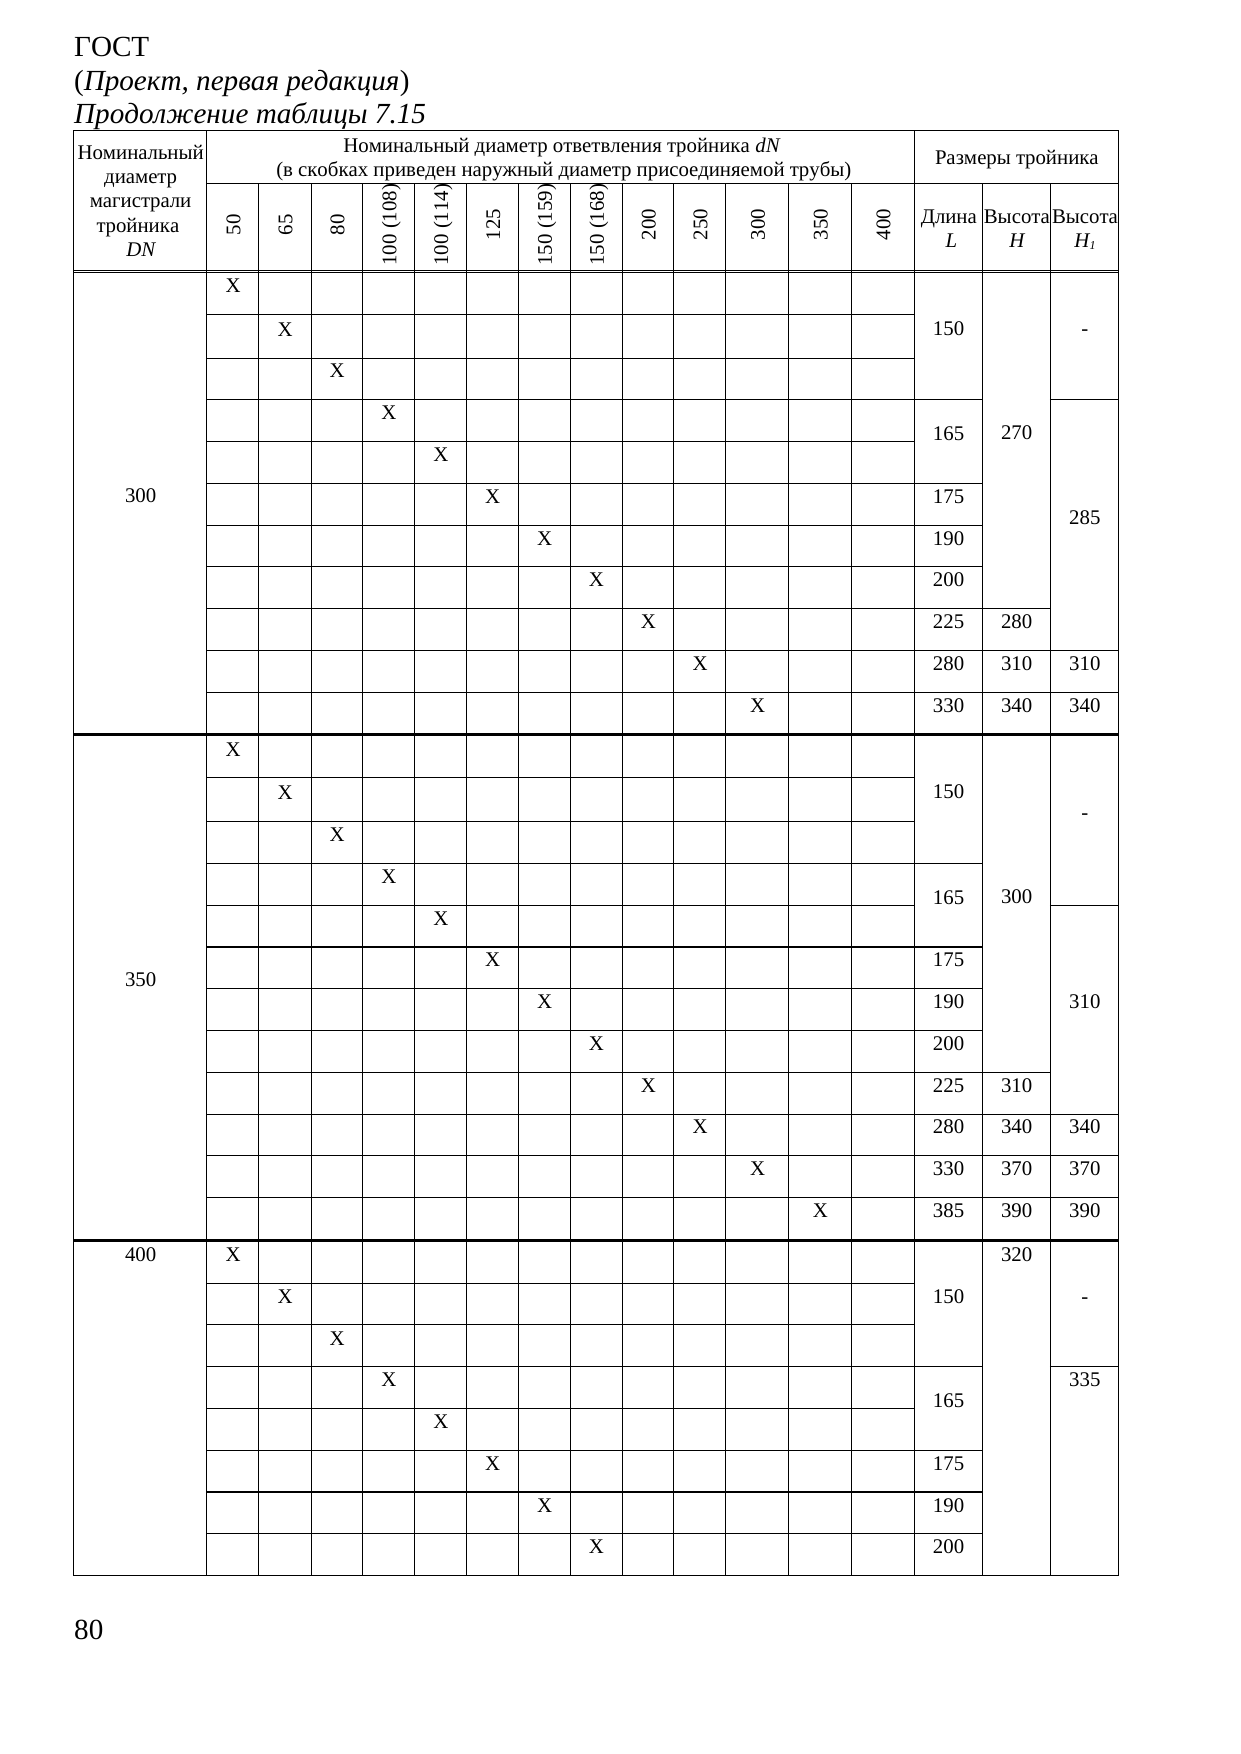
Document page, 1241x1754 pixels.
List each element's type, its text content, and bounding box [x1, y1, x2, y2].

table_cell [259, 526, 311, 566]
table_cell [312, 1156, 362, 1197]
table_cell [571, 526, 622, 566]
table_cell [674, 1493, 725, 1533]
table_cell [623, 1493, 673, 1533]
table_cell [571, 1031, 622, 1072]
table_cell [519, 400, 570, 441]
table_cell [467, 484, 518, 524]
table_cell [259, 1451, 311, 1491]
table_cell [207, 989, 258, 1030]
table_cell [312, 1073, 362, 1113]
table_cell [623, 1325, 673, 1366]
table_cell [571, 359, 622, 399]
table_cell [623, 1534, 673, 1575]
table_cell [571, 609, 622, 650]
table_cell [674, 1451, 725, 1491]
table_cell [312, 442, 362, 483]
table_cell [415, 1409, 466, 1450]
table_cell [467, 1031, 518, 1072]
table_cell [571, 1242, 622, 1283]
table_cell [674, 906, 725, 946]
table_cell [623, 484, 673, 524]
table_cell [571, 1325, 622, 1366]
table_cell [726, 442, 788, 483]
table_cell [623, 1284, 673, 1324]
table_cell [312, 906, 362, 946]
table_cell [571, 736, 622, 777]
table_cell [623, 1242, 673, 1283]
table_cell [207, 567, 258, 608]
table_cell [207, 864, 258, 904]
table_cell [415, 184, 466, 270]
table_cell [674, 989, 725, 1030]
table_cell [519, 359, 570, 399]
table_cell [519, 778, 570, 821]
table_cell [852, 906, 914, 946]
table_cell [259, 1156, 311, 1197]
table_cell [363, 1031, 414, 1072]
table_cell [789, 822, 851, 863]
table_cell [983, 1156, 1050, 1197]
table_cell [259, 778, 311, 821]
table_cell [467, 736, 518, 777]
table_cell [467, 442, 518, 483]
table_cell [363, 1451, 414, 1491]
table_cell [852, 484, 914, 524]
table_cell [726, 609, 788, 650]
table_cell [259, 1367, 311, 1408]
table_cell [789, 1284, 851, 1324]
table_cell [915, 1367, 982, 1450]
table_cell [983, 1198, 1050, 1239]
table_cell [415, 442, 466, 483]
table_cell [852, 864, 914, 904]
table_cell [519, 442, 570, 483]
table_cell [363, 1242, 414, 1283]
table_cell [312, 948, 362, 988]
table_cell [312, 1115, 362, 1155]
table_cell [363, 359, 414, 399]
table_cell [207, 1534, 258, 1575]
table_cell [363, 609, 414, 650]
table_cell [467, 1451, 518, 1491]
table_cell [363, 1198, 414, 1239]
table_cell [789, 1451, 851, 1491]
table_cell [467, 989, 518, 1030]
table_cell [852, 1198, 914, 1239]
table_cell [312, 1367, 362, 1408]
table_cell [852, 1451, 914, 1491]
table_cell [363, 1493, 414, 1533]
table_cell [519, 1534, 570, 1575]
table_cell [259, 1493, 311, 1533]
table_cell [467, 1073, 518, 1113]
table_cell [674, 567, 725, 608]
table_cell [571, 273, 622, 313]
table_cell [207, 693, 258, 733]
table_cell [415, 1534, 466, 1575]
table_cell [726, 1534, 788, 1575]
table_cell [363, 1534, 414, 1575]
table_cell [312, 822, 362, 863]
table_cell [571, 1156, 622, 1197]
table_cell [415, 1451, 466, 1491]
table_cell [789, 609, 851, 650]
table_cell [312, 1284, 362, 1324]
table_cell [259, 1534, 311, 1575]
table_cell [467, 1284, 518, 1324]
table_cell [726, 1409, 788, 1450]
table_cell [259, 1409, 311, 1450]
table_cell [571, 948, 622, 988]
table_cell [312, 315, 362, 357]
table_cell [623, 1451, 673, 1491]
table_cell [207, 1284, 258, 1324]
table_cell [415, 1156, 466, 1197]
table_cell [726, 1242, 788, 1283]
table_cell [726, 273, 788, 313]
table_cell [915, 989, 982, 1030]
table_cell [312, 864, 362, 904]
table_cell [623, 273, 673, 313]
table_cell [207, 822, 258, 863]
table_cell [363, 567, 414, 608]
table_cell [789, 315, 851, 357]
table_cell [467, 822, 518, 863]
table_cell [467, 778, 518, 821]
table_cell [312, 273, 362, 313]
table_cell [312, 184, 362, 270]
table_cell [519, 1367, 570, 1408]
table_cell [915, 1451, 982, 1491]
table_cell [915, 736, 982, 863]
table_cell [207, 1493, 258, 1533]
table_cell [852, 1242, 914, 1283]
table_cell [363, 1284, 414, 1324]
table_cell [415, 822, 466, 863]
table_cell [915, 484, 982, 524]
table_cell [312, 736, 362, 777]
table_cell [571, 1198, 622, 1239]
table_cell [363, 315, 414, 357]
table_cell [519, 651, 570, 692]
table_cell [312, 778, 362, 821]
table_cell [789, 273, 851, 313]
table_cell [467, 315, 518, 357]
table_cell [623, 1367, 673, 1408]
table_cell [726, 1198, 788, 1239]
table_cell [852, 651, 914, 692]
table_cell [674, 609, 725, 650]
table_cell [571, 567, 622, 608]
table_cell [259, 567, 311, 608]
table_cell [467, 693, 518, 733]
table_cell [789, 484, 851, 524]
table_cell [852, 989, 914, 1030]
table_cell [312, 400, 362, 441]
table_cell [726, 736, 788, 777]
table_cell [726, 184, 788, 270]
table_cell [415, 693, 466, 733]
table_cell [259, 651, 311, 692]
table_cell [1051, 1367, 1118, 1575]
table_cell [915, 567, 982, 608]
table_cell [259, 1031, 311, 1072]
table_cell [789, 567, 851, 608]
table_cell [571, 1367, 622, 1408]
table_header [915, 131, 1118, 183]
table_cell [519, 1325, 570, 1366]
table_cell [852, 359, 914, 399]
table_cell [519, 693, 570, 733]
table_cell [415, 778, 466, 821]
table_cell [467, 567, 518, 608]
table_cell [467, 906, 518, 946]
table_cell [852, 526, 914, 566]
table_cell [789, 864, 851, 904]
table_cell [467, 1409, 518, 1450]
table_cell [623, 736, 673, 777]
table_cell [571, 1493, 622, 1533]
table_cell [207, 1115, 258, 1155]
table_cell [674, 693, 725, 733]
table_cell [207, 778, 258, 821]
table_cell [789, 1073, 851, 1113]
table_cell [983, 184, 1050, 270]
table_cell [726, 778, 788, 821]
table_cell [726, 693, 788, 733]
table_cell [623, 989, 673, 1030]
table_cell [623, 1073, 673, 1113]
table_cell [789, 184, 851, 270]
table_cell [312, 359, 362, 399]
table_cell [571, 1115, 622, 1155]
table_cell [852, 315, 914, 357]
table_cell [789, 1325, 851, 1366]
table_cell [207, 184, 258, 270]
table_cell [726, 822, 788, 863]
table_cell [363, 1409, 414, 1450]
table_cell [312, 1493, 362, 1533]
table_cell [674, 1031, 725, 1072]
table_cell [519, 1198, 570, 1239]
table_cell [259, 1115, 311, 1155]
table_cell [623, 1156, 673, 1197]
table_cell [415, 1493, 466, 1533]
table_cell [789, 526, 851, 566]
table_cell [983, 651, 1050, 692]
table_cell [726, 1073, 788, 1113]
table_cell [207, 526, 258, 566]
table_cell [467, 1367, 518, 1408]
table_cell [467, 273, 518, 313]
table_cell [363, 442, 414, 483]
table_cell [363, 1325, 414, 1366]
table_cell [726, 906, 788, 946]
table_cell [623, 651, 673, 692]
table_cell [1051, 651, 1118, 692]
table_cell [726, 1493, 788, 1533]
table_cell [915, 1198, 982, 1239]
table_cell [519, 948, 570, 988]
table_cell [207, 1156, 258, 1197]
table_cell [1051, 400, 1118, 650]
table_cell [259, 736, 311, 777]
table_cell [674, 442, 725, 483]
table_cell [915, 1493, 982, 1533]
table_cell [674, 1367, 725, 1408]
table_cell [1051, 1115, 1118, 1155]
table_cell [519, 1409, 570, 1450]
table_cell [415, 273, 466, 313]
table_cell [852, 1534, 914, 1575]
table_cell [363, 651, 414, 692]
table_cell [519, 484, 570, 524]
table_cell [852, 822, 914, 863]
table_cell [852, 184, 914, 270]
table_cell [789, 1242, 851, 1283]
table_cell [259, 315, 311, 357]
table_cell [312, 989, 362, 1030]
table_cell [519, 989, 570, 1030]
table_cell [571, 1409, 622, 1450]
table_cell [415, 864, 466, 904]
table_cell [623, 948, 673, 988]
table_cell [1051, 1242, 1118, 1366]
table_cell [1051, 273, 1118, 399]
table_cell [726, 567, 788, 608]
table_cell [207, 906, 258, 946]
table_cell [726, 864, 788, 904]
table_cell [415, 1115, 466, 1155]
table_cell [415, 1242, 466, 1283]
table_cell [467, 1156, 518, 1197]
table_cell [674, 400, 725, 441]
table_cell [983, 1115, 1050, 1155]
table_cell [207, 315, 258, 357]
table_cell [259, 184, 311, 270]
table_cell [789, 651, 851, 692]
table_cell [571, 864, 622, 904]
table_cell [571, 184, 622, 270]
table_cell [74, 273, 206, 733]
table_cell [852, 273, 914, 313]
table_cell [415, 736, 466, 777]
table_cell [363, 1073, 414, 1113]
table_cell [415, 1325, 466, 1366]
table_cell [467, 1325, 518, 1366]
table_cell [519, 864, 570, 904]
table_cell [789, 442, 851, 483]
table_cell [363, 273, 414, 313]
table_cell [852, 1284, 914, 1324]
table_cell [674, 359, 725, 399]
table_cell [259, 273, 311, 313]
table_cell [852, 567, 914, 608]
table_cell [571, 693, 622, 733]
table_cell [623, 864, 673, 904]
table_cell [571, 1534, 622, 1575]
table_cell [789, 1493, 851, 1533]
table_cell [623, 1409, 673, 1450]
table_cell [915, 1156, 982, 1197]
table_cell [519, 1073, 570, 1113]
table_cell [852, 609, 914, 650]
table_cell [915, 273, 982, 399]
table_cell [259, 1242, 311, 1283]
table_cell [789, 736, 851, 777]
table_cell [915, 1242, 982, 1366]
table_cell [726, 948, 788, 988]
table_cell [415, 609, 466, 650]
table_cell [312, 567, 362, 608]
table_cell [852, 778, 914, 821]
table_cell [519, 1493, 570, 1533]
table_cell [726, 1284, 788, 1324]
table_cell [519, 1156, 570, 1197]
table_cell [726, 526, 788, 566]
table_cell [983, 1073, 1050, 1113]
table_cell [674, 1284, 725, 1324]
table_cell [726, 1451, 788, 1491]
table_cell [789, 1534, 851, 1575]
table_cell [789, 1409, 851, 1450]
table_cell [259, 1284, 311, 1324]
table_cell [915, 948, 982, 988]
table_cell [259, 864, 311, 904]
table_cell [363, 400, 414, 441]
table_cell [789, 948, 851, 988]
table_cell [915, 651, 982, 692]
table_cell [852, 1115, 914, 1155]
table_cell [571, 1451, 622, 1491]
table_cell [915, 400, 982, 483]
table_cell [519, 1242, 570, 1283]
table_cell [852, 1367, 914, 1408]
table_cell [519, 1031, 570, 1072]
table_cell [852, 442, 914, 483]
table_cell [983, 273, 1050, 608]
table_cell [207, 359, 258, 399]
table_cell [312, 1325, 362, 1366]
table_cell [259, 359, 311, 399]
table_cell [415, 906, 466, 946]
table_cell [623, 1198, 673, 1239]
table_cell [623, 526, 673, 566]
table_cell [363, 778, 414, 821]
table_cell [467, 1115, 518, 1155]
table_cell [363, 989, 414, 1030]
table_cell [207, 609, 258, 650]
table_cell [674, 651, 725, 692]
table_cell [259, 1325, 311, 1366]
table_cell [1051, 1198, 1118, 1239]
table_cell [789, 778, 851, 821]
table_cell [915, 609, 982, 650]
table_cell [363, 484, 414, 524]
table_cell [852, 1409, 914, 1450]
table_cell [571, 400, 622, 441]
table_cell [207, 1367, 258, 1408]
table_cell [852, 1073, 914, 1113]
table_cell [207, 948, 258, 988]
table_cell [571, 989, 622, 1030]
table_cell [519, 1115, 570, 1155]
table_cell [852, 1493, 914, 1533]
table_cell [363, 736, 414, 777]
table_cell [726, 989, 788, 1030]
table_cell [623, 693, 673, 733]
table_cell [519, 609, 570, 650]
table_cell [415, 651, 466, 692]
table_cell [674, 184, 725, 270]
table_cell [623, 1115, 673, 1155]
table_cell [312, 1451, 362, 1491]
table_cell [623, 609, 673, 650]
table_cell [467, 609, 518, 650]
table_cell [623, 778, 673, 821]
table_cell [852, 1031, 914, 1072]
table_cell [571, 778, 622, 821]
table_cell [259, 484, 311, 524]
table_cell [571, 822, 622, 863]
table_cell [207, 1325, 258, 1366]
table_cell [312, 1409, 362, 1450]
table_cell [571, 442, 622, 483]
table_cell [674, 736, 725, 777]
title Продолжение таблицы 7.15 [74, 97, 1152, 130]
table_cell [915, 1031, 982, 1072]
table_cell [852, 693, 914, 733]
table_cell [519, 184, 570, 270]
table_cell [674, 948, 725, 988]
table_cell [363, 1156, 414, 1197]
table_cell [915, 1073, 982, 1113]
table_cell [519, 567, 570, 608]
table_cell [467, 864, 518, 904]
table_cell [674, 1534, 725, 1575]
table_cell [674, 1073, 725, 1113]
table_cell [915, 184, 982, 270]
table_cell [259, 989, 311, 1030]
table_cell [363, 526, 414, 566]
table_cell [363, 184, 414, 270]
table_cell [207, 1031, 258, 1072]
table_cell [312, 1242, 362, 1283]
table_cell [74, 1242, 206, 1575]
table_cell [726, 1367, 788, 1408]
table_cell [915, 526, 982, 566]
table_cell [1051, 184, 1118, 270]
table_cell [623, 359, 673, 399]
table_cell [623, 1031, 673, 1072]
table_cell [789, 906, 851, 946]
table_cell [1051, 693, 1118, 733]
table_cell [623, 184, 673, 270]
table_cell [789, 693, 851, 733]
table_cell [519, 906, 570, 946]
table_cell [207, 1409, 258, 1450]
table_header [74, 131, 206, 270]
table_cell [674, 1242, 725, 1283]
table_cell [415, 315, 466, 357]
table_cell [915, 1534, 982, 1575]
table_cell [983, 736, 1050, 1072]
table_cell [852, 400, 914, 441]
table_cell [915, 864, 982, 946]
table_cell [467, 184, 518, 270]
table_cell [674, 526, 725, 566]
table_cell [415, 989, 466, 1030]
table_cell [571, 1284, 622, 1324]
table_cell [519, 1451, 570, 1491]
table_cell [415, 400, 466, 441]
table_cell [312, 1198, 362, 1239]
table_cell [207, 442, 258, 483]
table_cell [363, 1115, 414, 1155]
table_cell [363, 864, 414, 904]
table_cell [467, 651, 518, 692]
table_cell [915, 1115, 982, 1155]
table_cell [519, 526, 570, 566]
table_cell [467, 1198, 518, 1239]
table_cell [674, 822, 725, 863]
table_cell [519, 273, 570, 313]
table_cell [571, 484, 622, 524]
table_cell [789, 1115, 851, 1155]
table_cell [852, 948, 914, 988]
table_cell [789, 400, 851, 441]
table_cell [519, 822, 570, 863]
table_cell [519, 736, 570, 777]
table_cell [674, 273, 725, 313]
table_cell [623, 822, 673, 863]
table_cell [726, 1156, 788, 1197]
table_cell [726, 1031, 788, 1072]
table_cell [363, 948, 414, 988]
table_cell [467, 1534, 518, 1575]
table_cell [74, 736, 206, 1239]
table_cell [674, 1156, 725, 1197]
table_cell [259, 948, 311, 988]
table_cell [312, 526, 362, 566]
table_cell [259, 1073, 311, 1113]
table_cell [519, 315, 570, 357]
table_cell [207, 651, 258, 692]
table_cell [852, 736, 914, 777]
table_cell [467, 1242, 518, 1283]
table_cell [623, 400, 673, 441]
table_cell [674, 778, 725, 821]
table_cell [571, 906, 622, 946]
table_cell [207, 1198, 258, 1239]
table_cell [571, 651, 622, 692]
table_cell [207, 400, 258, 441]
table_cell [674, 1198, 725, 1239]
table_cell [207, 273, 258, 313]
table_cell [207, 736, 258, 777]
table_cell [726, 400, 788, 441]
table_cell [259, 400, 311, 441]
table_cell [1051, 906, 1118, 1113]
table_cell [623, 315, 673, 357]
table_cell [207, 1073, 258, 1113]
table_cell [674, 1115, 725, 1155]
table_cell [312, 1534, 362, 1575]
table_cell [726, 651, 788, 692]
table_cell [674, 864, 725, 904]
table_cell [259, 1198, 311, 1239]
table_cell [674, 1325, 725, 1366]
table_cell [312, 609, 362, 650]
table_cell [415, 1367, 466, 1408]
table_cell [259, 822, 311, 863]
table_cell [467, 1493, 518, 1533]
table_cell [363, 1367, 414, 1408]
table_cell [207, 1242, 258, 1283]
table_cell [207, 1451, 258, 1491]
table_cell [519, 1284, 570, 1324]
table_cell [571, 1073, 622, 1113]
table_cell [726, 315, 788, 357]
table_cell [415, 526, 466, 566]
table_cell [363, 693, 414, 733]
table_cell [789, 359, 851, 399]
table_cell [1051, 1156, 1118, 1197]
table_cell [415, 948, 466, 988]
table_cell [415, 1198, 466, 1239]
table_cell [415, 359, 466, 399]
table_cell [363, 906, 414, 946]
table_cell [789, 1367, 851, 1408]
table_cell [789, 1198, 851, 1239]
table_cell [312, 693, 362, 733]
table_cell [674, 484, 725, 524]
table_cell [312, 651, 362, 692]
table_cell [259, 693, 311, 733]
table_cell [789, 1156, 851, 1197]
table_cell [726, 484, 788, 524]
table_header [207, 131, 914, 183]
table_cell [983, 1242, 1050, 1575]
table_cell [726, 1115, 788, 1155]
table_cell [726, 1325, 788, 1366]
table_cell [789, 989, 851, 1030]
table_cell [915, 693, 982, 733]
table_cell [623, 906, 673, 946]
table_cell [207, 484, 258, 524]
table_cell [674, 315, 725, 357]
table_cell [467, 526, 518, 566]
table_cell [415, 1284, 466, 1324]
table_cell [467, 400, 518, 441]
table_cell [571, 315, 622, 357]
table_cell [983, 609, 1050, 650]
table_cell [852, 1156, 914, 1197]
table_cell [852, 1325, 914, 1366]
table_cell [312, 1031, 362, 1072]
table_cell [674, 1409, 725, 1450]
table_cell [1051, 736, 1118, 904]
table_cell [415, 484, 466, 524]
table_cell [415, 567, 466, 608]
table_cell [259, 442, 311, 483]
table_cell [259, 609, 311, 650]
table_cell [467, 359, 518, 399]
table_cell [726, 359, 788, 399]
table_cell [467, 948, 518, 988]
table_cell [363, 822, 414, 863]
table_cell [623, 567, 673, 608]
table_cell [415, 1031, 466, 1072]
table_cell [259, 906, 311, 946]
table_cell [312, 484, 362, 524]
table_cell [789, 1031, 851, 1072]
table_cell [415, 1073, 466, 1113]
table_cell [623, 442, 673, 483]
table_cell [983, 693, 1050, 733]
